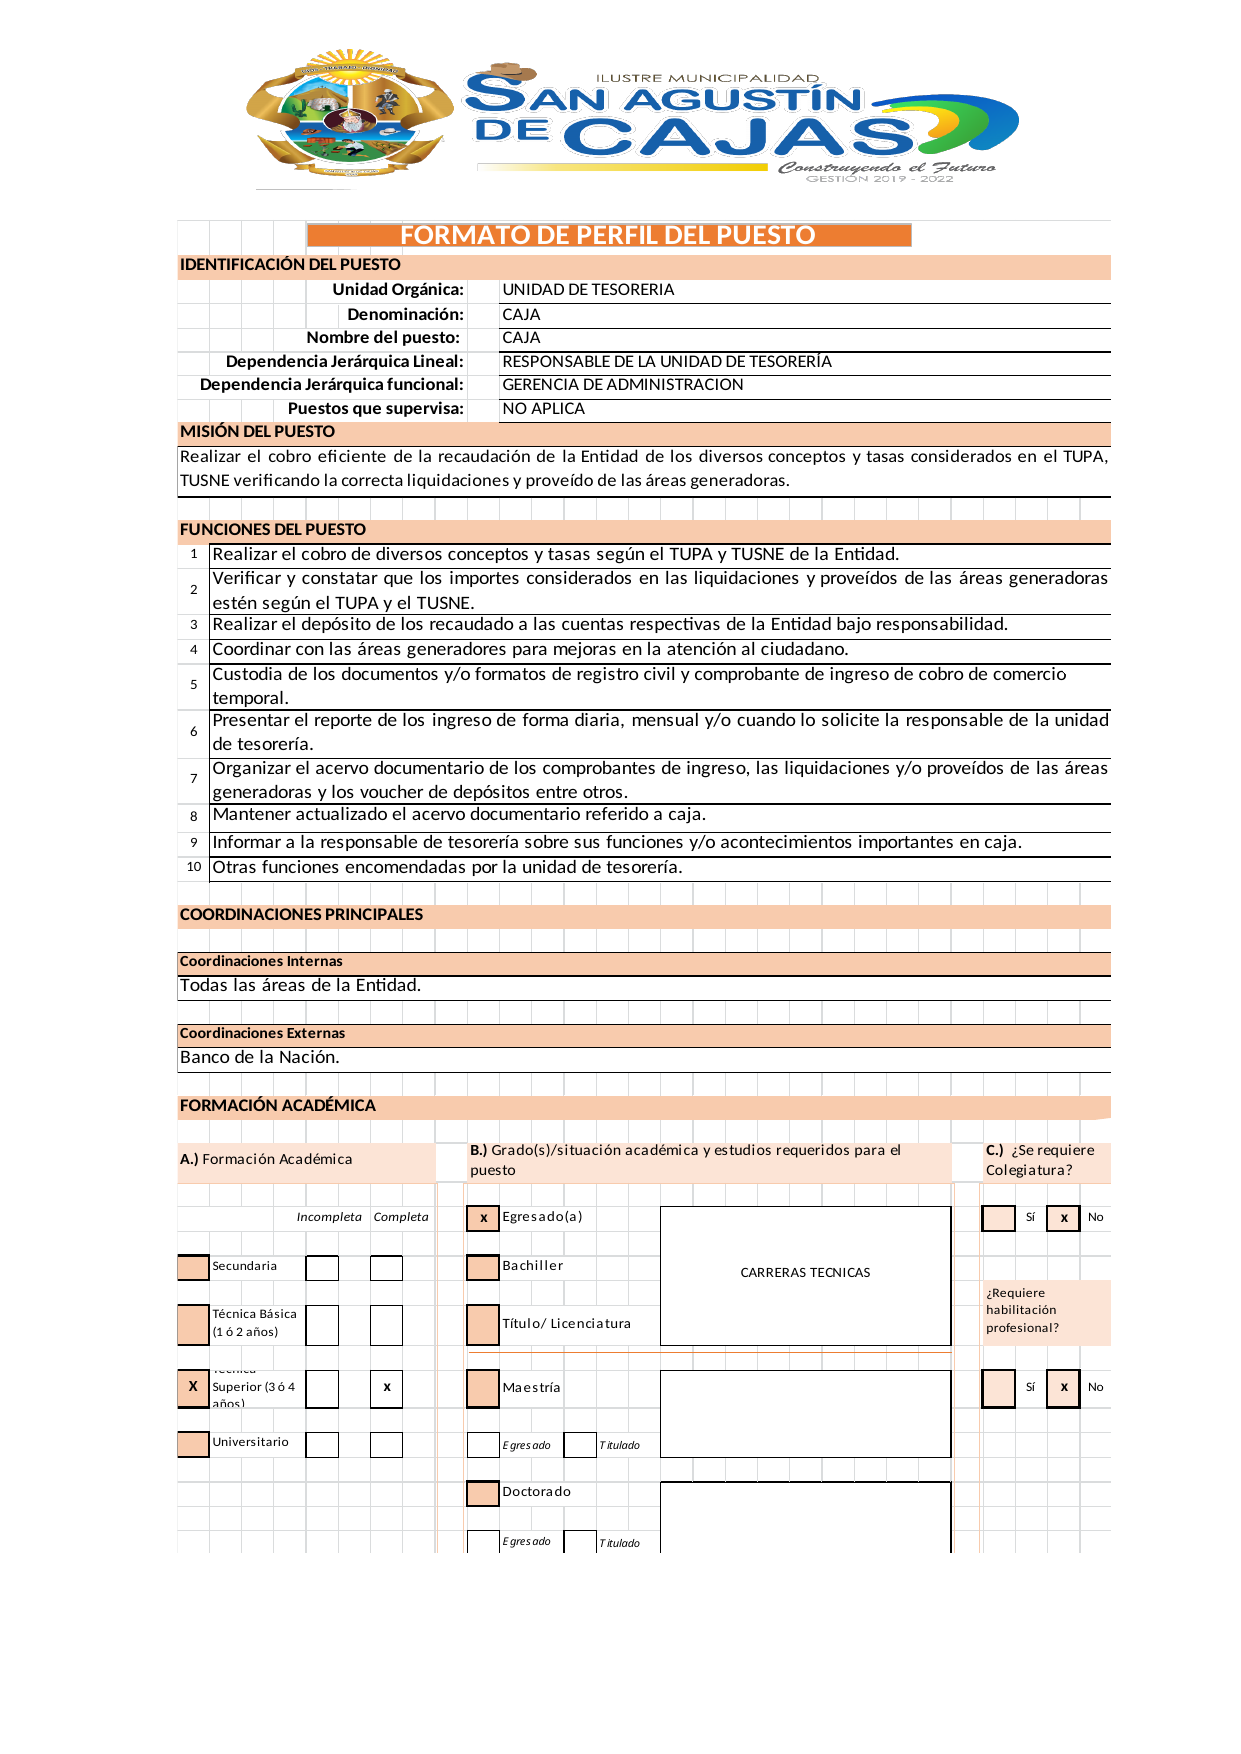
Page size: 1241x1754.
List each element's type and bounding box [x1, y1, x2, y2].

picture [246, 49, 1019, 190]
